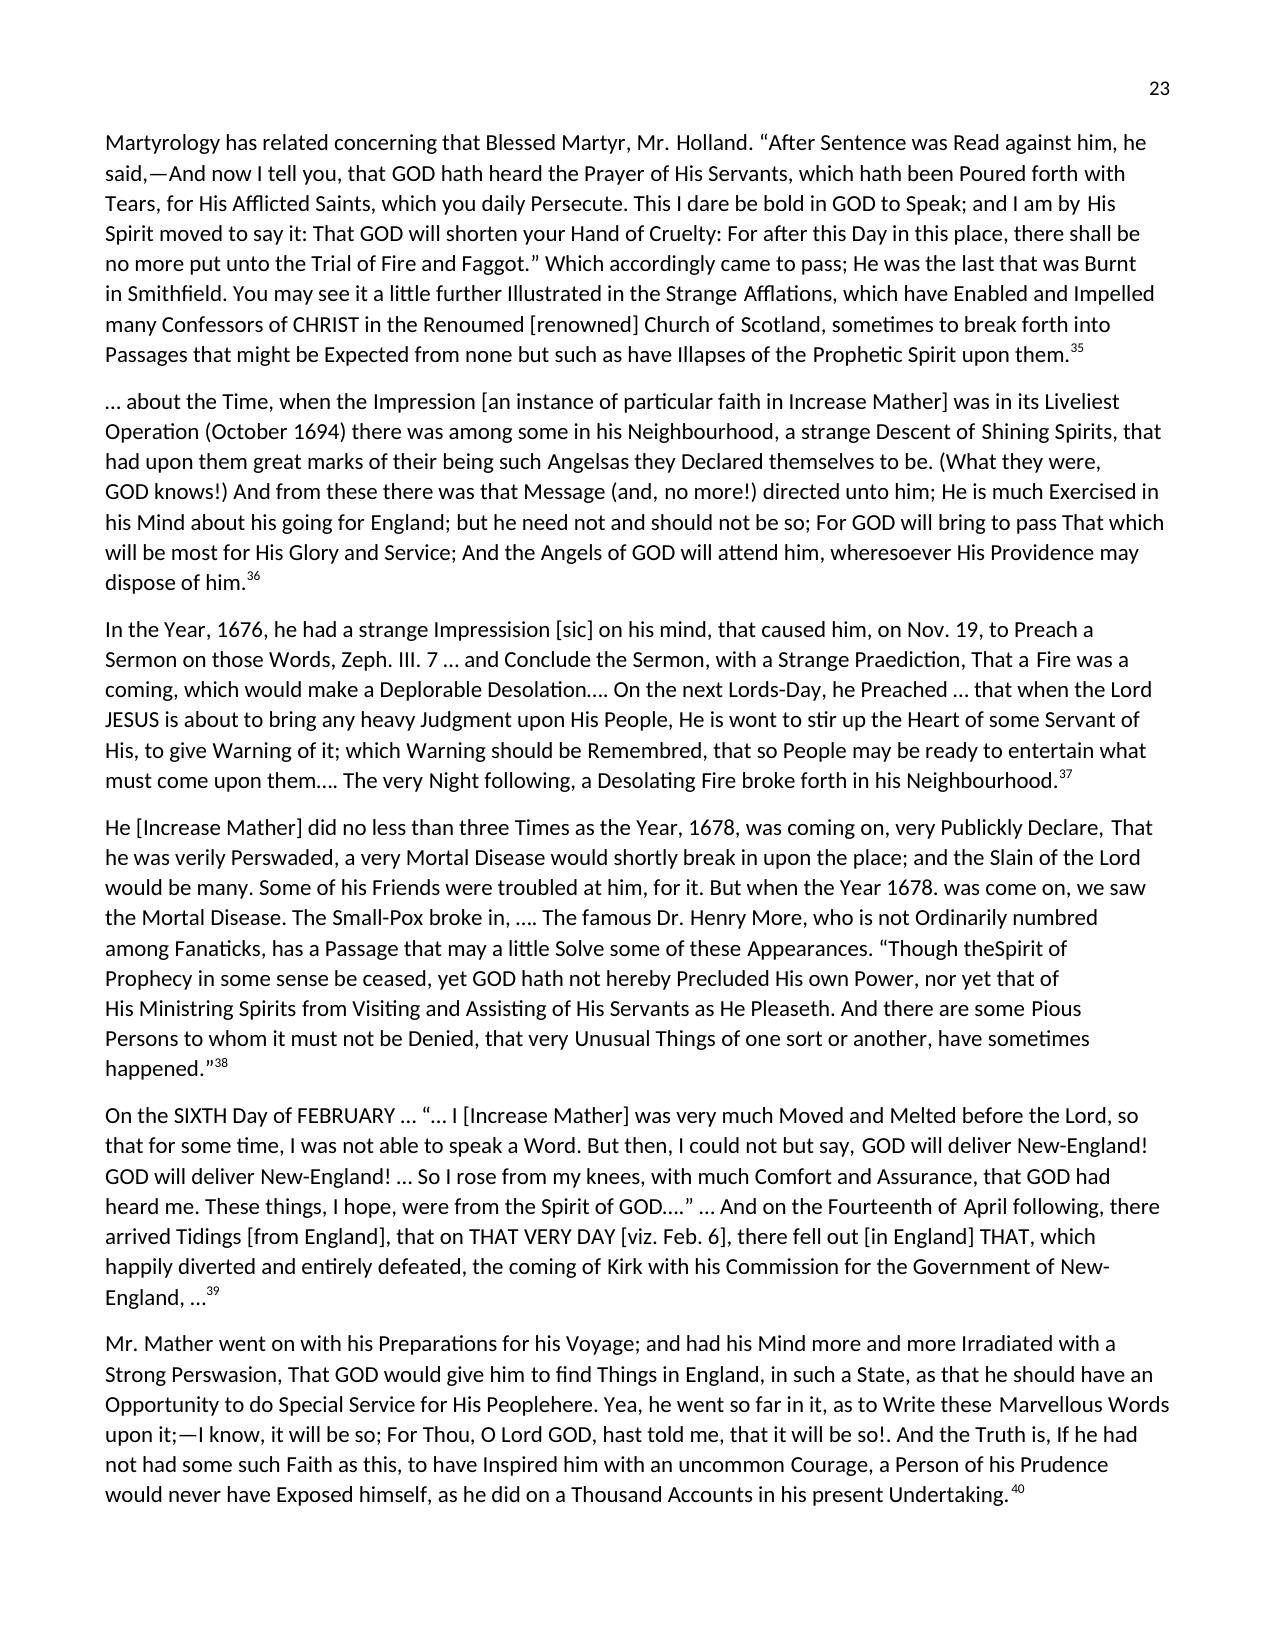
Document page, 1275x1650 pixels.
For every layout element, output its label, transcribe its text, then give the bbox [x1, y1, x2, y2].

text In the Year, 1676, he had a strange Impressision [sic] on his mind, that caused him, on Nov. 19, to Preach a Sermon on those Words, Zeph. III. 7 … and Conclude the Sermon, with a Strange Praediction, That a Fire was a coming, which would make a Deplorable Desolation…. On the next Lords-Day, he Preached … that when the Lord JESUS is about to bring any heavy Judgment upon His People, He is wont to stir up the Heart of some Servant of His, to give Warning of it; which Warning should be Remembred, that so People may be ready to entertain what must come upon them…. The very Night following, a Desolating Fire broke forth in his Neighbourhood.37 [105, 615, 1170, 794]
text Mr. Mather went on with his Preparations for his Voyage; and had his Mind more and more Irradiated with a Strong Perswasion, That GOD would give him to find Things in England, in such a State, as that he should have an Opportunity to do Special Service for His Peoplehere. Yea, he went so far in it, as to Write these Marvellous Words upon it;—I know, it will be so; For Thou, O Lord GOD, hast told me, that it will be so!. And the Truth is, If he had not had some such Faith as this, to have Inspired him with an uncommon Courage, a Person of his Prudence would never have Exposed himself, as he did on a Thousand Accounts in his present Undertaking.40 [105, 1329, 1170, 1508]
text … about the Time, when the Impression [an instance of particular faith in Increase Mather] was in its Liveliest Operation (October 1694) there was among some in his Neighbourhood, a strange Descent of Shining Spirits, that had upon them great marks of their being such Angelsas they Declared themselves to be. (What they were, GOD knows!) And from these there was that Message (and, no more!) directed unto him; He is much Exercised in his Mind about his going for England; but he need not and should not be so; For GOD will bring to pass That which will be most for His Glory and Service; And the Angels of GOD will attend him, wheresoever His Providence may dispose of him.36 [105, 387, 1170, 596]
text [105, 128, 1170, 368]
text He [Increase Mather] did no less than three Times as the Year, 1678, was coming on, very Publickly Declare, That he was verily Perswaded, a very Mortal Disease would shortly break in upon the place; and the Slain of the Lord would be many. Some of his Friends were troubled at him, for it. But when the Year 1678. was come on, we saw the Mortal Disease. The Small-Pox broke in, …. The famous Dr. Henry More, who is not Ordinarily numbred among Fanaticks, has a Passage that may a little Solve some of these Appearances. “Though theSpirit of Prophecy in some sense be ceased, yet GOD hath not hereby Precluded His own Power, nor yet that of His Ministring Spirits from Visiting and Assisting of His Servants as He Pleaseth. And there are some Pious Persons to whom it must not be Denied, that very Unusual Things of one sort or another, have sometimes happened.”38 [105, 813, 1170, 1082]
text On the SIXTH Day of FEBRUARY … “… I [Increase Mather] was very much Moved and Melted before the Lord, so that for some time, I was not able to speak a Word. But then, I could not but say, GOD will deliver New-England! GOD will deliver New-England! … So I rose from my knees, with much Comfort and Assurance, that GOD had heard me. These things, I hope, were from the Spirit of GOD….” … And on the Fourteenth of April following, there arrived Tidings [from England], that on THAT VERY DAY [viz. Feb. 6], there fell out [in England] THAT, which happily diverted and entirely defeated, the coming of Kirk with his Commission for the Government of New-England, …39 [105, 1101, 1170, 1311]
